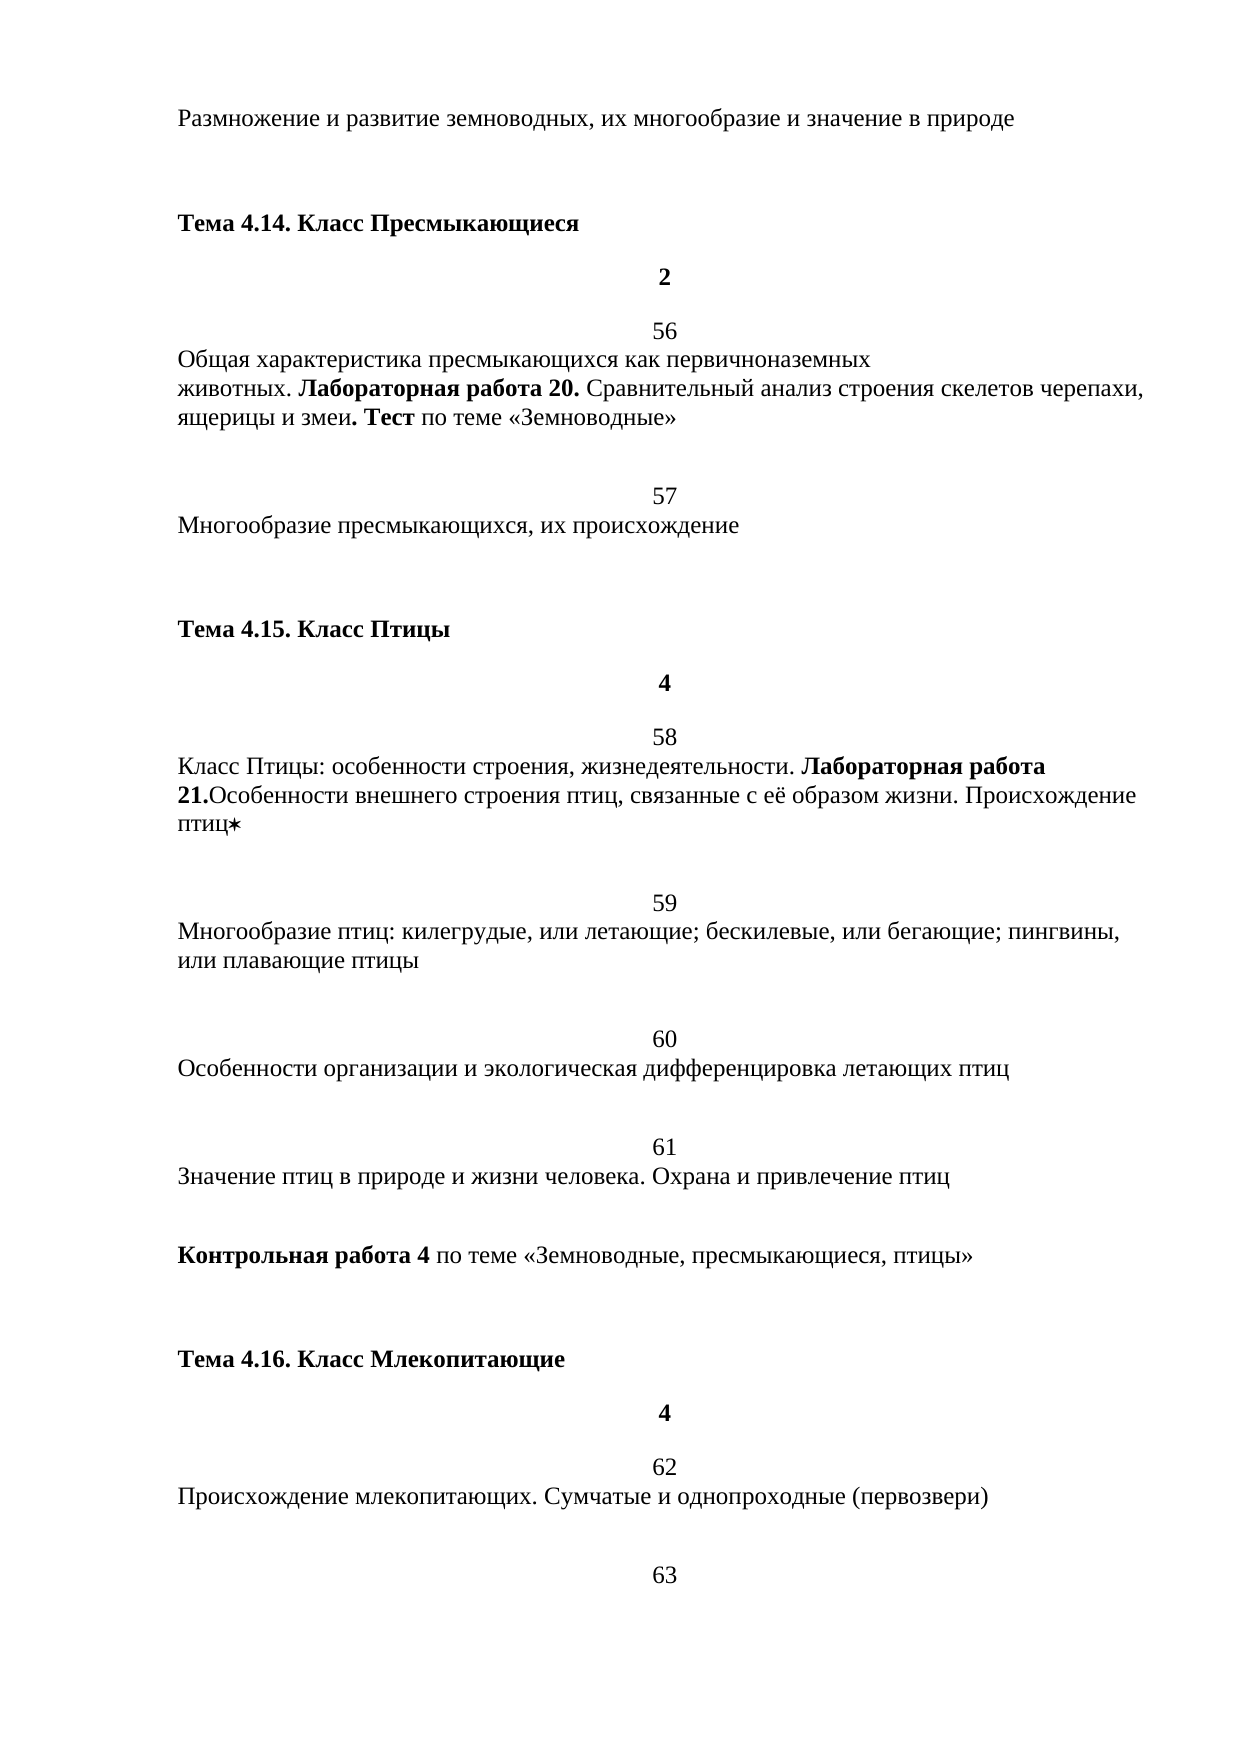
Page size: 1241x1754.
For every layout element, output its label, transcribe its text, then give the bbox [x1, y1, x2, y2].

text 4 [177, 1398, 1152, 1427]
text 59 [177, 888, 1152, 916]
text Тема 4.16. Класс Млекопитающие [177, 1344, 1152, 1373]
text Тема 4.14. Класс Пресмыкающиеся [177, 208, 1152, 237]
text 62 [177, 1452, 1152, 1481]
text 61 [177, 1132, 1152, 1161]
text Многообразие птиц: килегрудые, или летающие; бескилевые, или бегающие; пингвины, или плавающие птицы [177, 916, 1152, 974]
text Класс Птицы: особенности строения, жизнедеятельности. Лабораторная работа 21.Особенности внешнего строения птиц, связанные с её образом жизни. Происхождение птиц [177, 751, 1152, 837]
text Размножение и развитие земноводных, их многообразие и значение в природе [177, 103, 1152, 132]
text 2 [177, 262, 1152, 291]
text Тема 4.15. Класс Птицы [177, 614, 1152, 643]
text 58 [177, 722, 1152, 751]
text 57 [177, 481, 1152, 510]
text 4 [177, 668, 1152, 697]
text Значение птиц в природе и жизни человека. Охрана и привлечение птиц [177, 1161, 1152, 1190]
text Общая характеристика пресмыкающихся как первичноназемных животных. Лабораторная работа 20. Сравнительный анализ строения скелетов черепахи, ящерицы и змеи. Тест по теме «Земноводные» [177, 344, 1152, 431]
text Контрольная работа 4 по теме «Земноводные, пресмыкающиеся, птицы» [177, 1240, 1152, 1269]
text Происхождение млекопитающих. Сумчатые и однопроходные (первозвери) [177, 1481, 1152, 1510]
text 63 [177, 1560, 1152, 1589]
text 60 [177, 1024, 1152, 1053]
text Многообразие пресмыкающихся, их происхождение [177, 510, 1152, 539]
text Особенности организации и экологическая дифференцировка летающих птиц [177, 1053, 1152, 1082]
text 56 [177, 316, 1152, 344]
